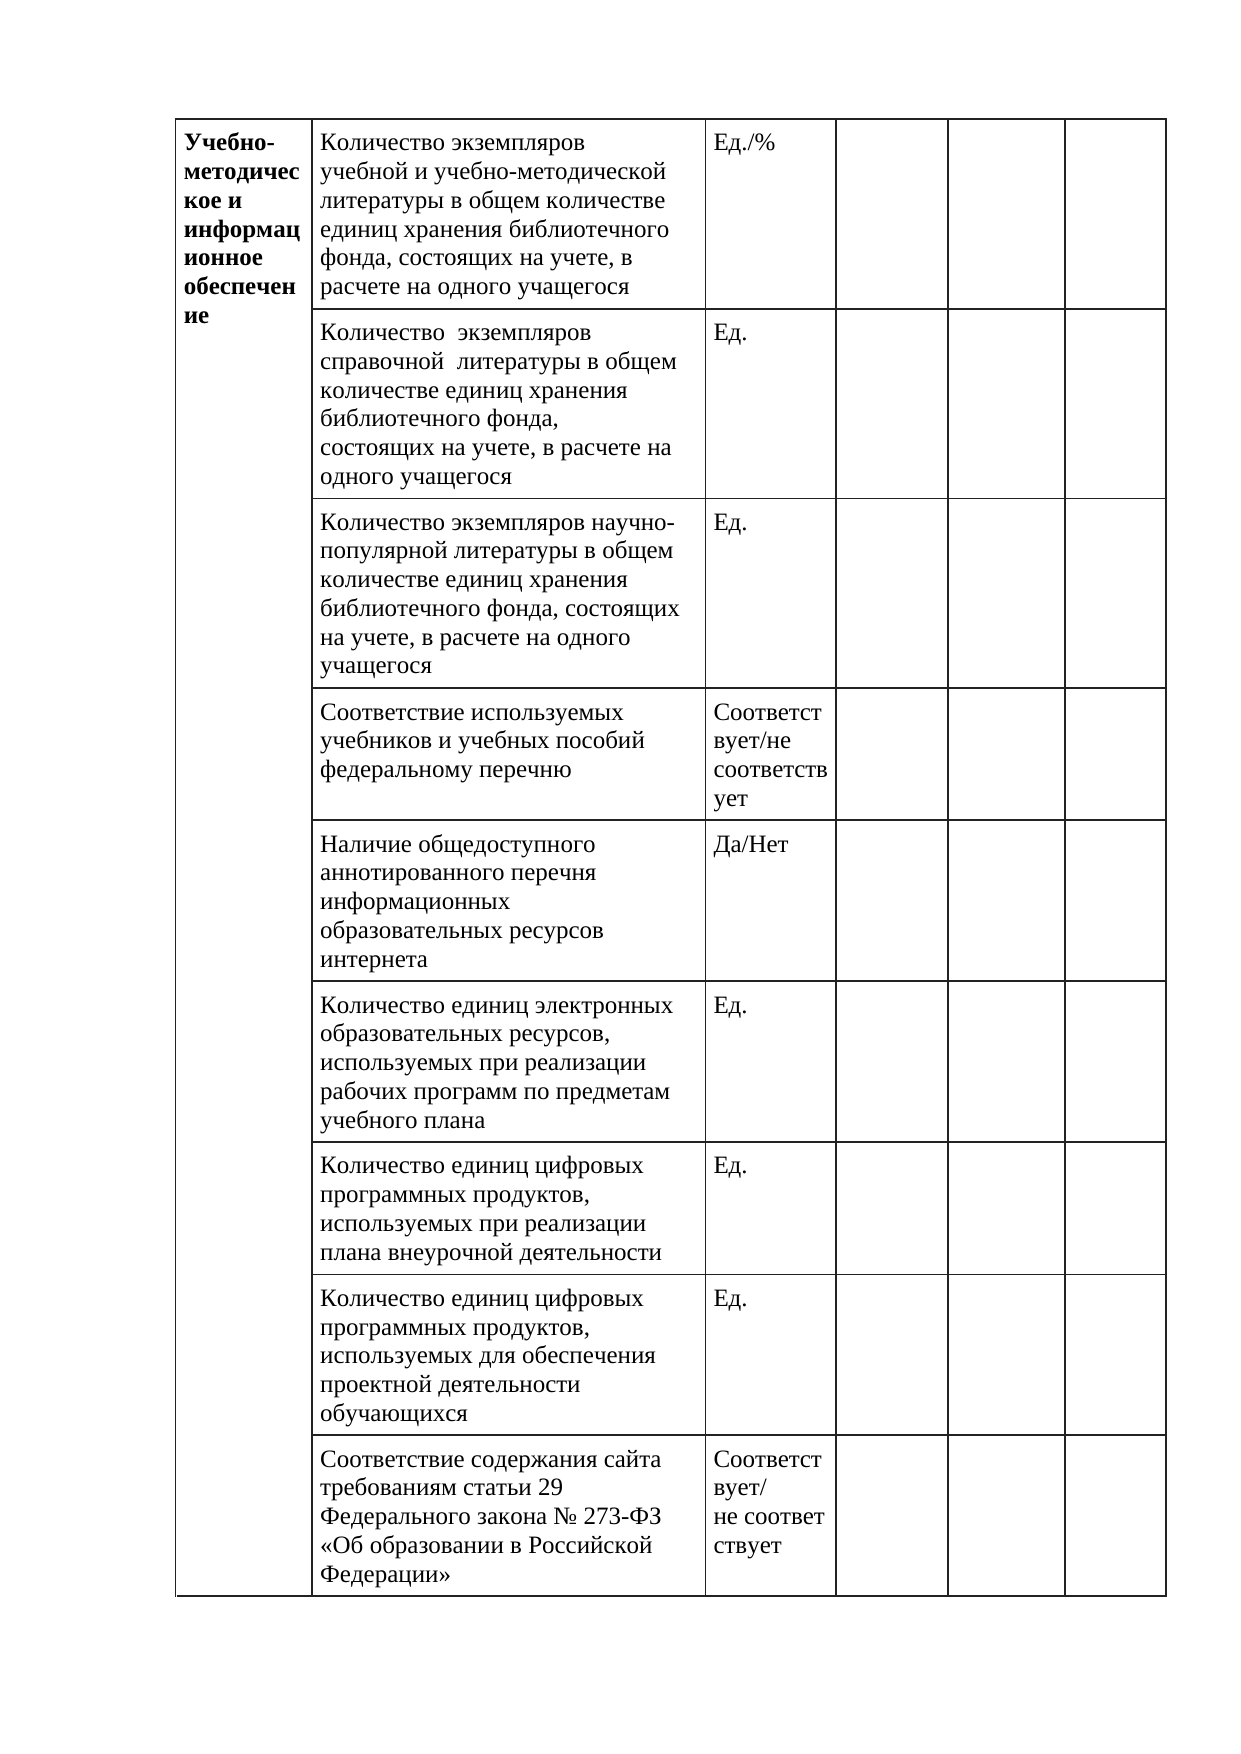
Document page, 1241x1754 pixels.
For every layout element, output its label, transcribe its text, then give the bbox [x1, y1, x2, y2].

table_cell [1066, 1436, 1165, 1595]
table_cell [1066, 821, 1165, 980]
table_cell [837, 499, 947, 687]
table_cell Количество экземпляров учебной и учебно-методической литературы в общем количестве единиц хранения библиотечного фонда, состоящих на учете, в расчете на одного учащегося [313, 120, 705, 308]
table_cell Количество единиц цифровых программных продуктов, используемых для обеспечения проектной деятельности обучающихся [313, 1275, 705, 1434]
table_cell [949, 689, 1064, 819]
table_cell Ед./% [706, 120, 835, 308]
table_cell Учебно- методическое и информационное обеспечение [176, 120, 311, 1595]
table_cell Ед. [706, 499, 835, 687]
table_cell [949, 982, 1064, 1141]
table_cell Наличие общедоступного аннотированного перечня информационных образовательных ресурсов интернета [313, 821, 705, 980]
table_cell [949, 310, 1064, 497]
table_cell Количество экземпляров научно-популярной литературы в общем количестве единиц хранения библиотечного фонда, состоящих на учете, в расчете на одного учащегося [313, 499, 705, 687]
table_cell [837, 120, 947, 308]
table_cell [1066, 499, 1165, 687]
table_cell Ед. [706, 982, 835, 1141]
table_cell Количество единиц электронных образовательных ресурсов, используемых при реализации рабочих программ по предметам учебного плана [313, 982, 705, 1141]
table_cell Соответствие используемых учебников и учебных пособий федеральному перечню [313, 689, 705, 819]
table_cell Соответствует/не соответствует [706, 689, 835, 819]
table_cell Соответствие содержания сайта требованиям статьи 29 Федерального закона № 273-ФЗ «Об образовании в Российской Федерации» [313, 1436, 705, 1595]
table_cell [1066, 1275, 1165, 1434]
table_cell [837, 1143, 947, 1273]
table_cell Количество экземпляров справочной литературы в общем количестве единиц хранения библиотечного фонда, состоящих на учете, в расчете на одного учащегося [313, 310, 705, 497]
table_cell Соответствует/ не соответствует [706, 1436, 835, 1595]
table_cell Да/Нет [706, 821, 835, 980]
table_cell [949, 499, 1064, 687]
table_cell [837, 1275, 947, 1434]
table_cell [837, 689, 947, 819]
table_cell [1066, 310, 1165, 497]
table_cell [949, 1436, 1064, 1595]
table_cell [1066, 982, 1165, 1141]
table_cell [837, 821, 947, 980]
table_cell [949, 821, 1064, 980]
table_cell Ед. [706, 1275, 835, 1434]
table_cell Ед. [706, 1143, 835, 1273]
table_cell [949, 1275, 1064, 1434]
table_cell [949, 120, 1064, 308]
table_cell Количество единиц цифровых программных продуктов, используемых при реализации плана внеурочной деятельности [313, 1143, 705, 1273]
table_cell [837, 1436, 947, 1595]
table_cell [837, 982, 947, 1141]
table_cell [1066, 120, 1165, 308]
table_cell [949, 1143, 1064, 1273]
table_cell [1066, 1143, 1165, 1273]
table_cell [837, 310, 947, 497]
table_cell Ед. [706, 310, 835, 497]
table_cell [1066, 689, 1165, 819]
